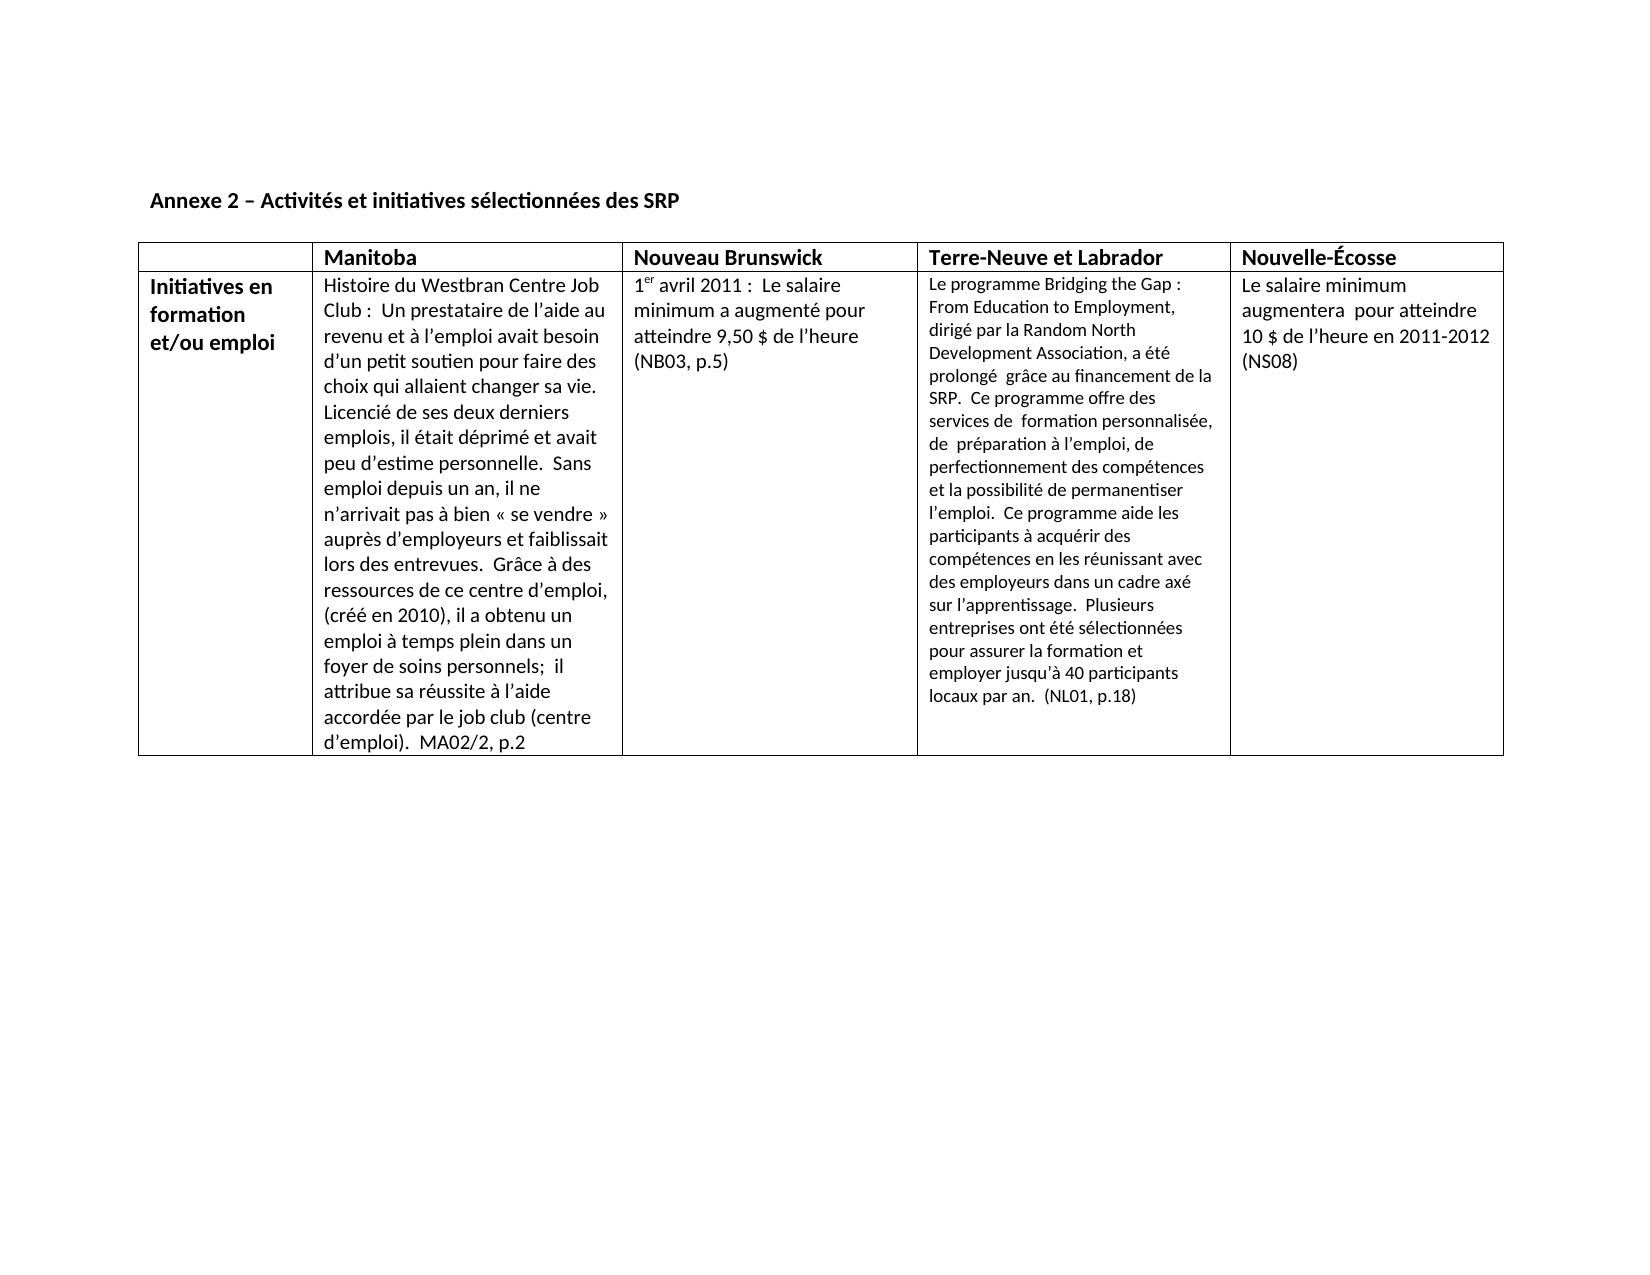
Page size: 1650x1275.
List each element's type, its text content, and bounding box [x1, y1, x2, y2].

table_cell Le salaire minimum augmentera pour atteindre 10 $ de l’heure en 2011-2012 (NS08) [1231, 272, 1503, 755]
table_cell 1er avril 2011 : Le salaire minimum a augmenté pour atteindre 9,50 $ de l’heure (NB03, p.5) [623, 272, 917, 755]
table_header Manitoba [313, 243, 622, 271]
table_header Nouveau Brunswick [623, 243, 917, 271]
table_header [139, 243, 312, 271]
text Annexe 2 – Activités et initiatives sélectionnées des SRP [150, 186, 1500, 214]
table_cell Initiatives en formation et/ou emploi [139, 272, 312, 755]
table_header Nouvelle-Écosse [1231, 243, 1503, 271]
table_cell Histoire du Westbran Centre Job Club : Un prestataire de l’aide au revenu et à l’emploi avait besoin d’un petit soutien pour faire des choix qui allaient changer sa vie. Licencié de ses deux derniers emplois, il était déprimé et avait peu d’estime personnelle. Sans emploi depuis un an, il ne n’arrivait pas à bien « se vendre » auprès d’employeurs et faiblissait lors des entrevues. Grâce à des ressources de ce centre d’emploi, (créé en 2010), il a obtenu un emploi à temps plein dans un foyer de soins personnels; il attribue sa réussite à l’aide accordée par le job club (centre d’emploi). MA02/2, p.2 [313, 272, 622, 755]
table_cell Le programme Bridging the Gap : From Education to Employment, dirigé par la Random North Development Association, a été prolongé grâce au financement de la SRP. Ce programme offre des services de formation personnalisée, de préparation à l’emploi, de perfectionnement des compétences et la possibilité de permanentiser l’emploi. Ce programme aide les participants à acquérir des compétences en les réunissant avec des employeurs dans un cadre axé sur l’apprentissage. Plusieurs entreprises ont été sélectionnées pour assurer la formation et employer jusqu’à 40 participants locaux par an. (NL01, p.18) [918, 272, 1230, 755]
table_header Terre-Neuve et Labrador [918, 243, 1230, 271]
